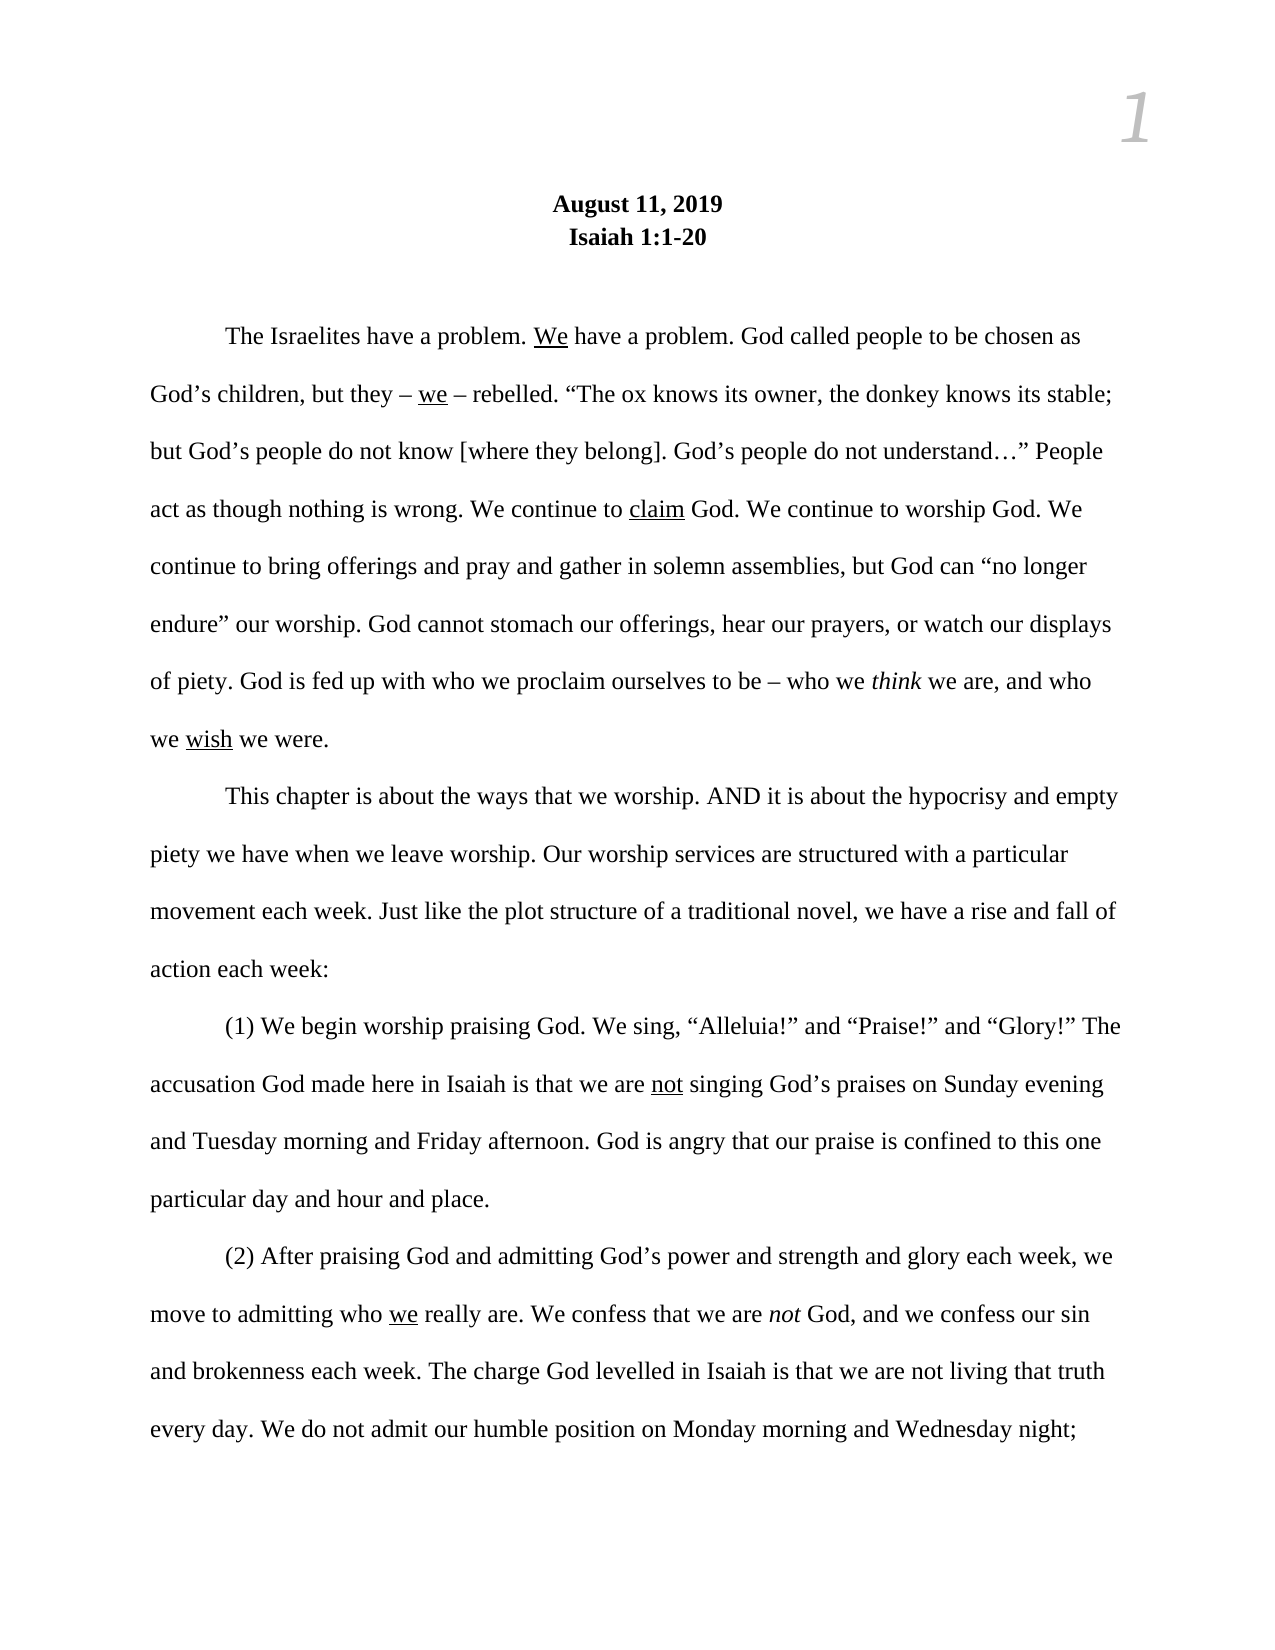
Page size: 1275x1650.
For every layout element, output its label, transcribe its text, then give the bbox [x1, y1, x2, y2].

text August 11, 2019 [150, 189, 1125, 218]
text This chapter is about the ways that we worship. AND it is about the hypocrisy and empty piety we have when we leave worship. Our worship services are structured with a particular movement each week. Just like the plot structure of a traditional novel, we have a rise and fall of action each week: [150, 781, 1125, 983]
text The Israelites have a problem. We have a problem. God called people to be chosen as God’s children, but they – we – rebelled. “The ox knows its owner, the donkey knows its stable; but God’s people do not know [where they belong]. God’s people do not understand…” People act as though nothing is wrong. We continue to claim God. We continue to worship God. We continue to bring offerings and pray and gather in solemn assemblies, but God can “no longer endure” our worship. God cannot stomach our offerings, hear our prayers, or watch our displays of piety. God is fed up with who we proclaim ourselves to be – who we think we are, and who we wish we were. [150, 321, 1125, 753]
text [150, 1241, 1125, 1443]
text (1) We begin worship praising God. We sing, “Alleluia!” and “Praise!” and “Glory!” The accusation God made here in Isaiah is that we are not singing God’s praises on Sunday evening and Tuesday morning and Friday afternoon. God is angry that our praise is confined to this one particular day and hour and place. [150, 1011, 1125, 1213]
text Isaiah 1:1-20 [150, 222, 1125, 251]
